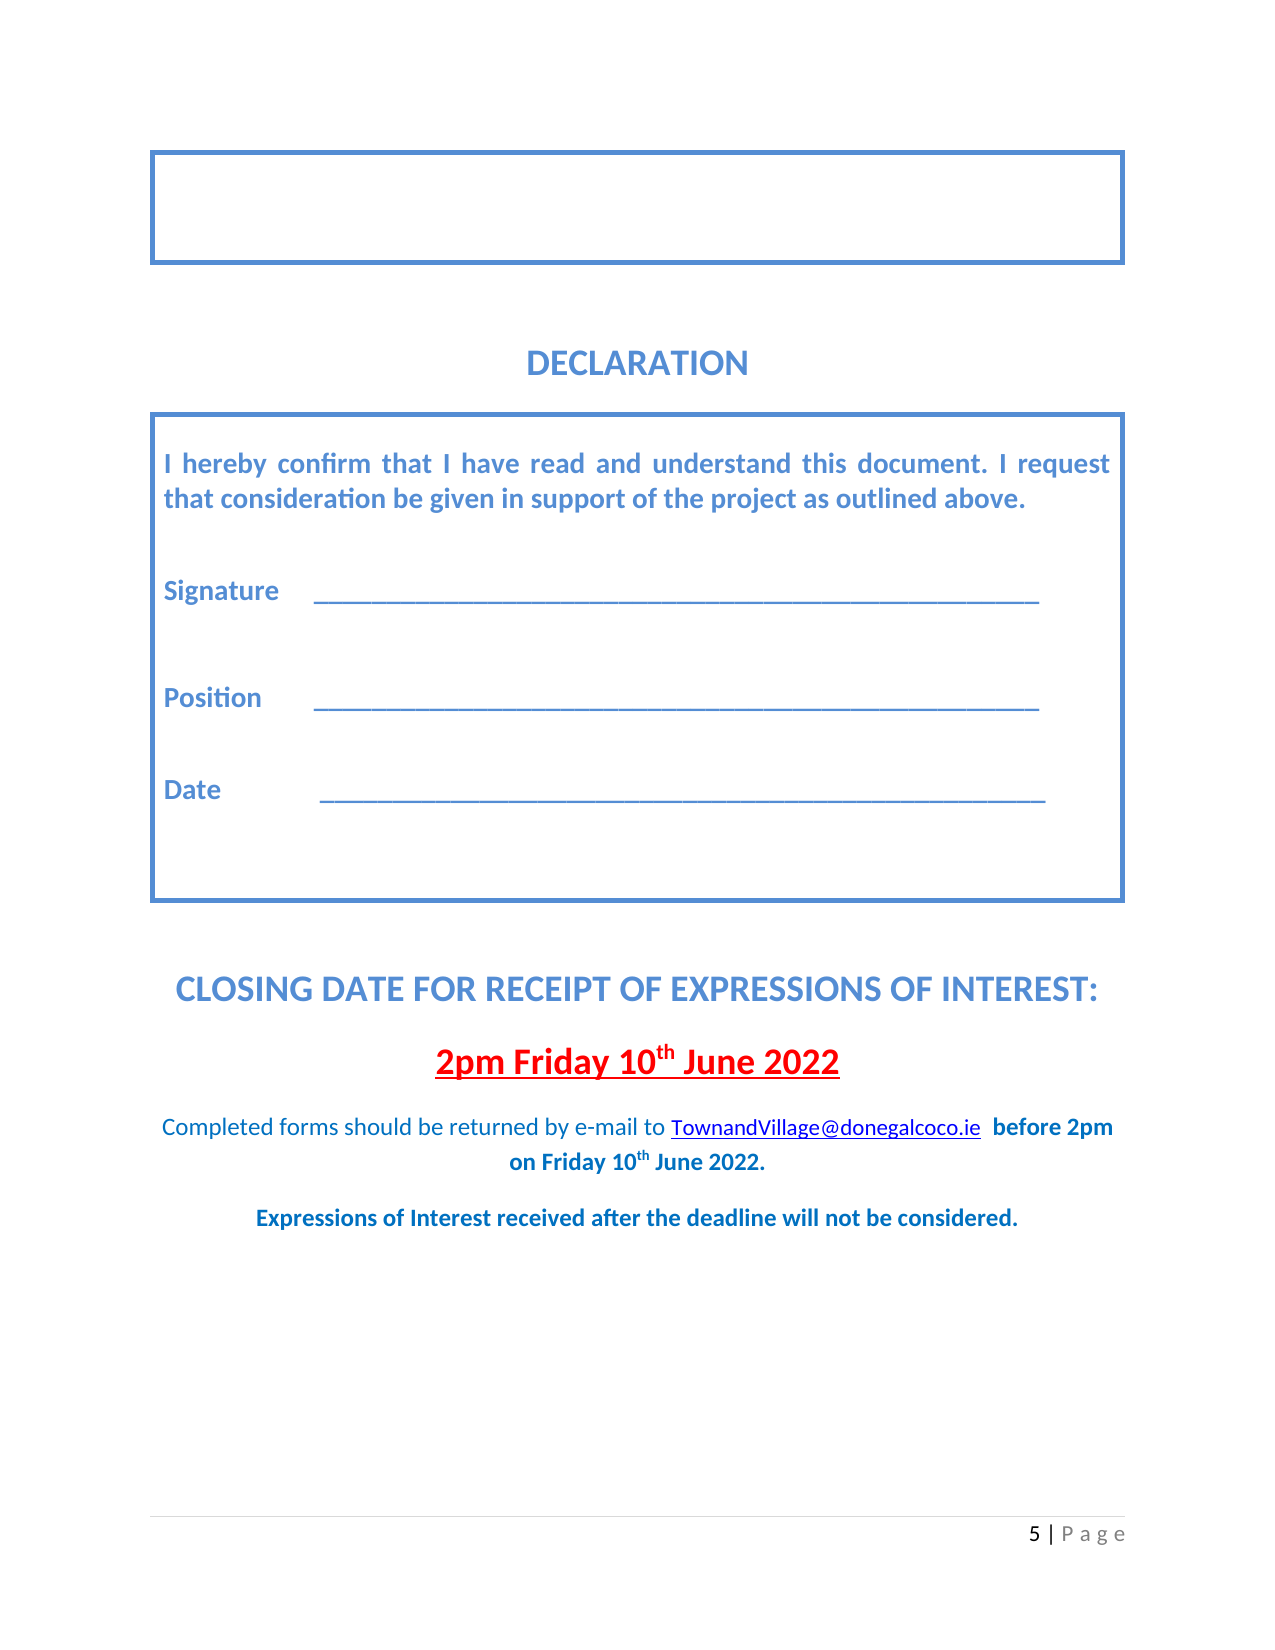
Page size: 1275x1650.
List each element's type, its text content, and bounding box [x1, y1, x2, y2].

text CLOSING DATE FOR RECEIPT OF EXPRESSIONS OF INTEREST: [150, 964, 1125, 1010]
text Expressions of Interest received after the deadline will not be considered. [150, 1202, 1125, 1233]
text DECLARATION [150, 339, 1125, 384]
text Completed forms should be returned by e-mail to TownandVillage@donegalcoco.ie before 2pm on Friday 10th June 2022. [150, 1112, 1125, 1177]
text 2pm Friday 10th June 2022 [150, 1038, 1125, 1084]
table_header I hereby confirm that I have read and understand this document. I request that consideration be given in support of the project as outlined above. Signature __________________________________________________ Position __________________________________________________ Date __________________________________________________ [155, 417, 1120, 898]
table_header [155, 155, 1120, 260]
